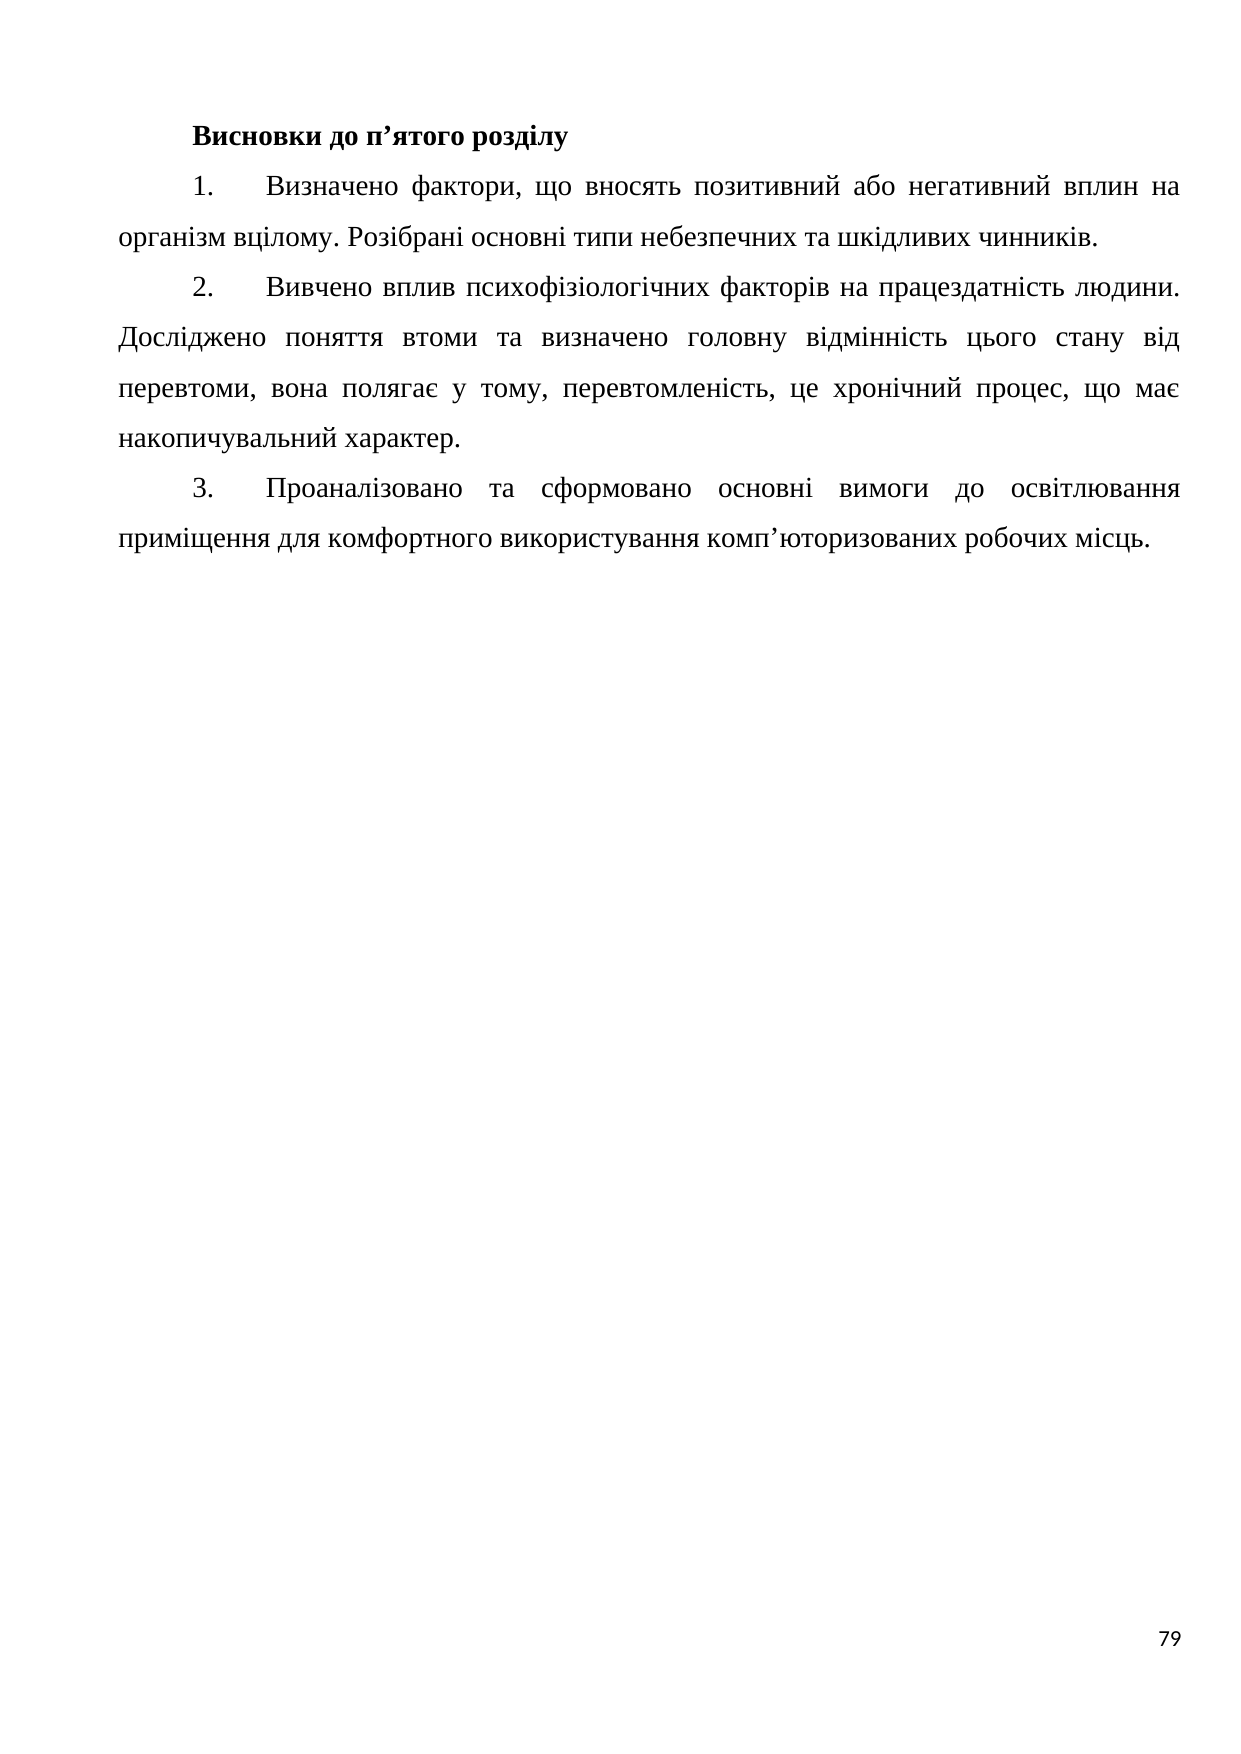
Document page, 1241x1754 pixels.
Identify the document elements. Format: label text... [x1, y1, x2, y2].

list Визначено фактори, що вносять позитивний або негативний вплин на організм вцілому. Розібрані основні типи небезпечних та шкідливих чинників. [118, 168, 1181, 252]
list Проаналізовано та сформовано основні вимоги до освітлювання приміщення для комфортного використування комп’юторизованих робочих місць. [118, 470, 1181, 554]
list Висновки до п’ятого розділу [192, 118, 1181, 152]
list Вивчено вплив психофізіологічних факторів на працездатність людини. Досліджено поняття втоми та визначено головну відмінність цього стану від перевтоми, вона полягає у тому, перевтомленість, це хронічний процес, що має накопичувальний характер. [118, 269, 1181, 453]
